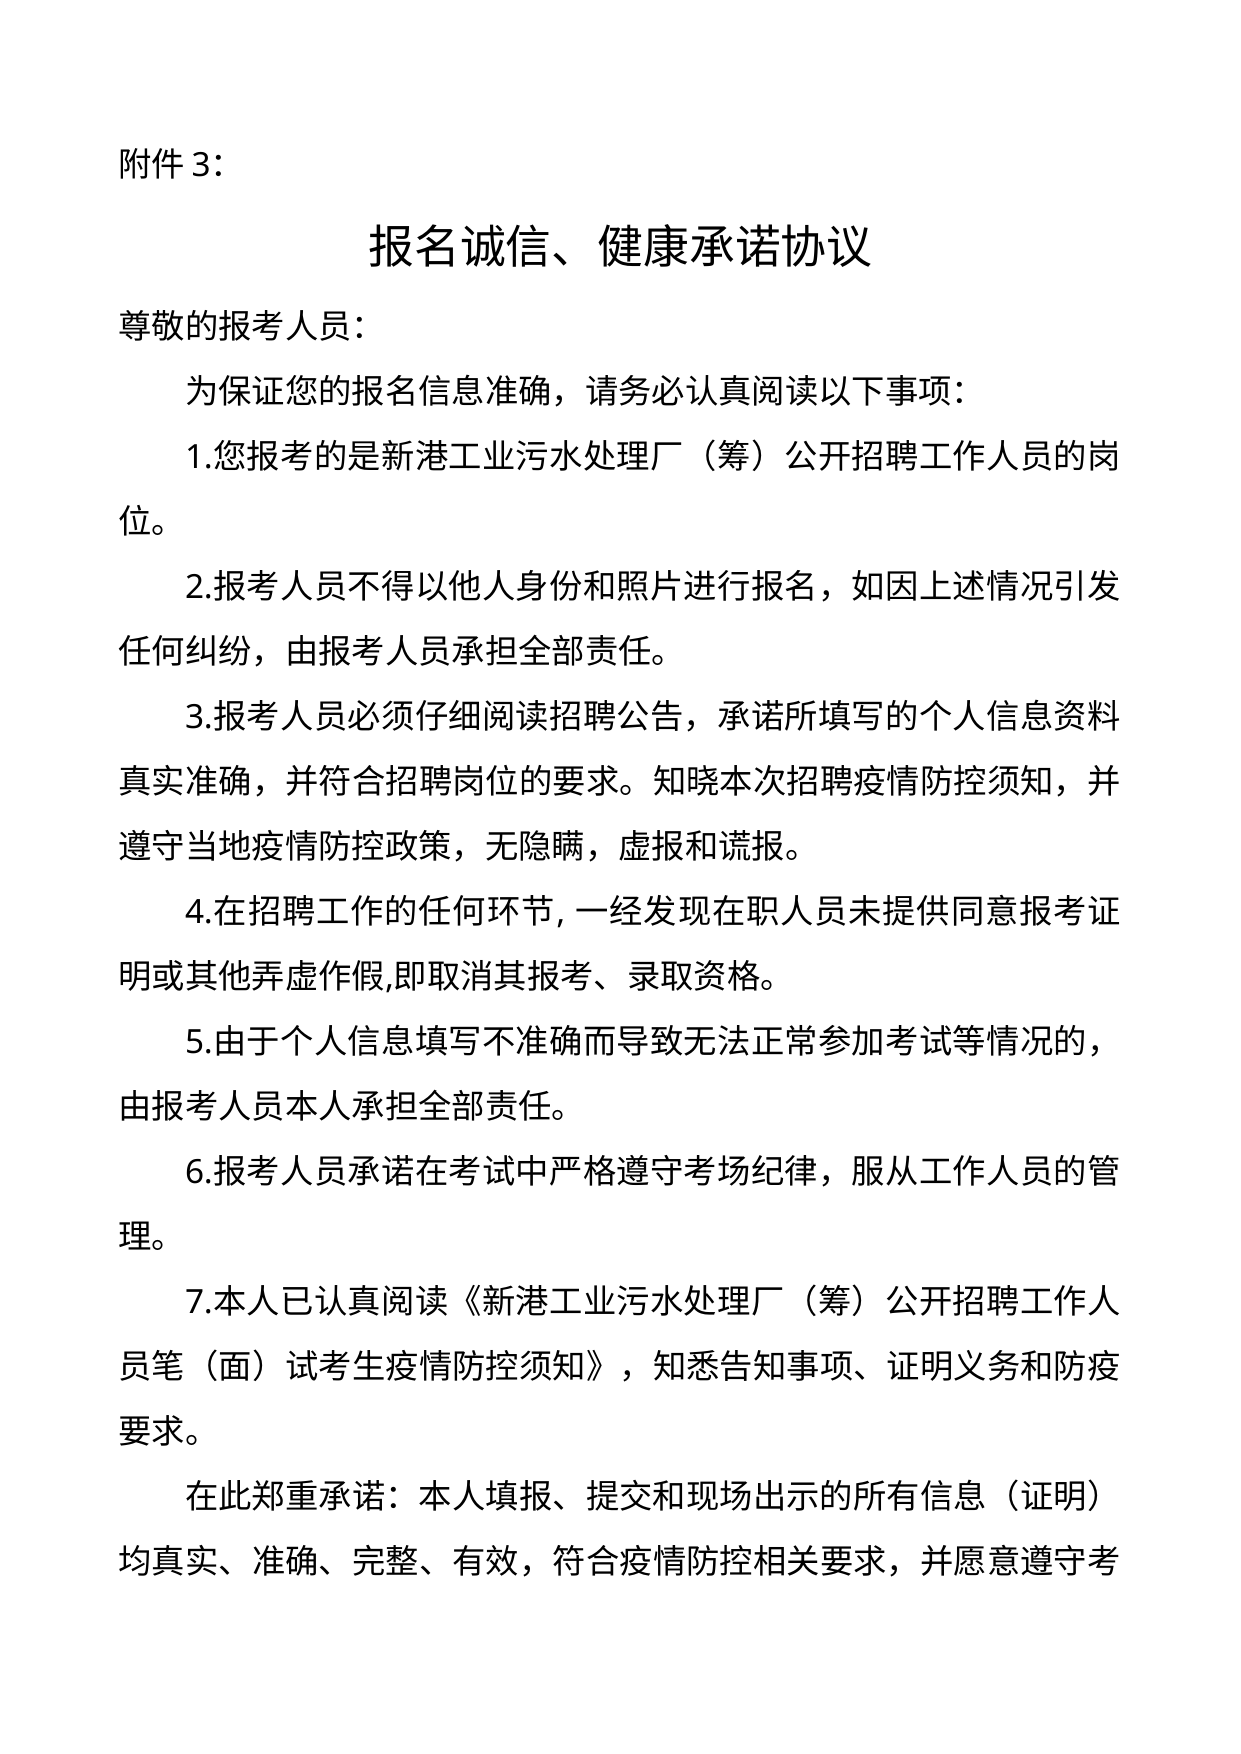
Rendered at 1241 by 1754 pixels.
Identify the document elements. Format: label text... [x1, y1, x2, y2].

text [118, 1462, 1122, 1592]
text 为保证您的报名信息准确，请务必认真阅读以下事项： [118, 357, 1122, 422]
text 2.报考人员不得以他人身份和照片进行报名，如因上述情况引发任何纠纷，由报考人员承担全部责任。 [118, 552, 1122, 682]
text 7.本人已认真阅读《新港工业污水处理厂（筹）公开招聘工作人员笔（面）试考生疫情防控须知》，知悉告知事项、证明义务和防疫要求。 [118, 1267, 1122, 1462]
text 4.在招聘工作的任何环节, 一经发现在职人员未提供同意报考证明或其他弄虚作假,即取消其报考、录取资格。 [118, 877, 1122, 1007]
text 报名诚信、健康承诺协议 [118, 194, 1122, 292]
text 1.您报考的是新港工业污水处理厂（筹）公开招聘工作人员的岗位。 [118, 422, 1122, 552]
text 3.报考人员必须仔细阅读招聘公告，承诺所填写的个人信息资料真实准确，并符合招聘岗位的要求。知晓本次招聘疫情防控须知，并遵守当地疫情防控政策，无隐瞒，虚报和谎报。 [118, 682, 1122, 877]
text 6.报考人员承诺在考试中严格遵守考场纪律，服从工作人员的管理。 [118, 1137, 1122, 1267]
text 5.由于个人信息填写不准确而导致无法正常参加考试等情况的，由报考人员本人承担全部责任。 [118, 1007, 1122, 1137]
text 尊敬的报考人员： [118, 292, 1122, 357]
text 附件3： [118, 129, 1122, 194]
